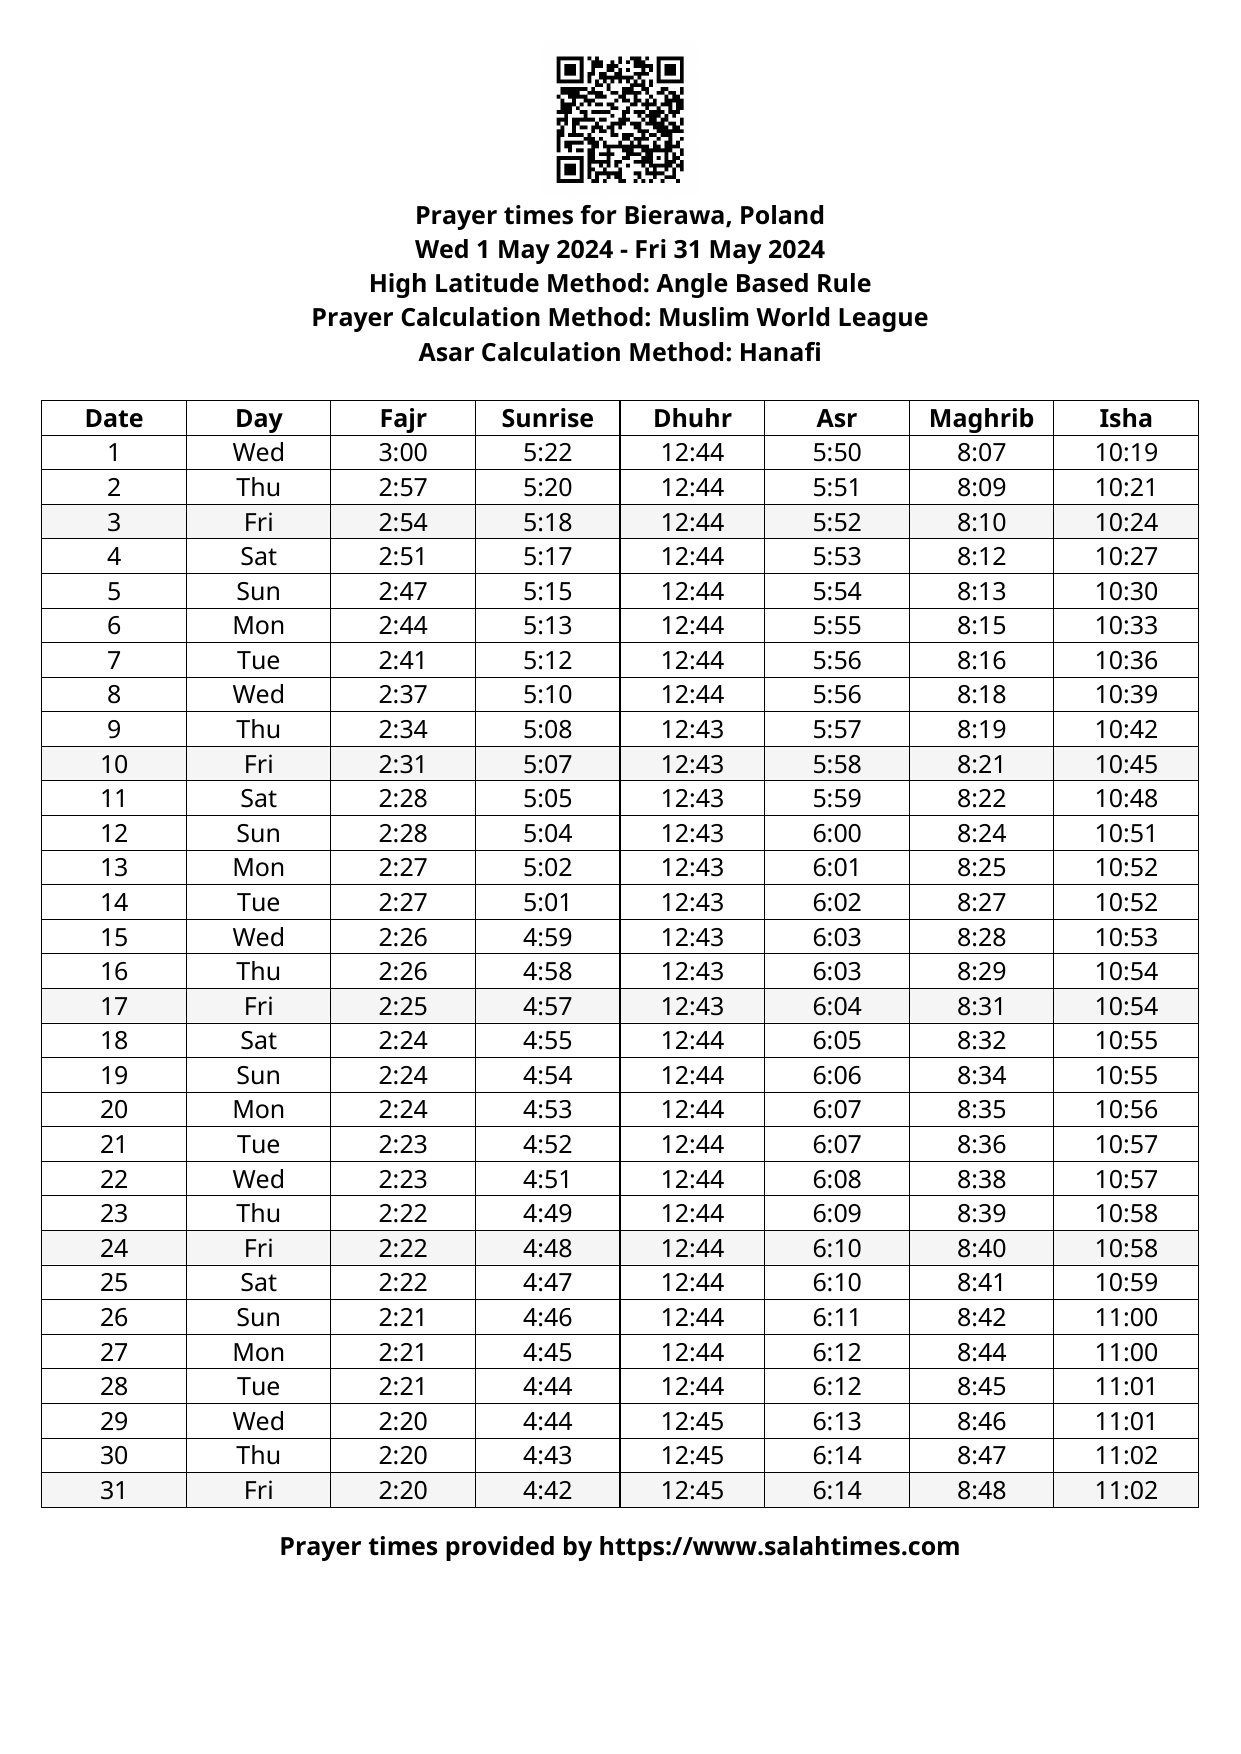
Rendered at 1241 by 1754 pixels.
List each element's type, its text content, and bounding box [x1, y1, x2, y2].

table_cell 17 [42, 989, 186, 1022]
table_cell 12:44 [621, 1058, 764, 1092]
table_cell 8:29 [910, 954, 1053, 988]
table_cell 6:05 [765, 1024, 909, 1057]
table_cell 10:52 [1054, 885, 1198, 919]
table_cell 5:50 [765, 436, 909, 469]
table_cell 8:13 [910, 574, 1053, 607]
table_cell 10:59 [1054, 1266, 1198, 1299]
table_cell 2:23 [331, 1127, 475, 1161]
table_cell 8:31 [910, 989, 1053, 1022]
table_cell 12:44 [621, 1024, 764, 1057]
table_cell 5:59 [765, 781, 909, 815]
table_cell 8:07 [910, 436, 1053, 469]
table_cell 4 [42, 539, 186, 573]
table_cell 11:01 [1054, 1404, 1198, 1437]
table_cell 2:23 [331, 1162, 475, 1195]
picture [542, 41, 699, 198]
table_header Maghrib [910, 401, 1053, 434]
table_cell 6:00 [765, 816, 909, 849]
table_cell 2:24 [331, 1024, 475, 1057]
table_cell 6:11 [765, 1300, 909, 1334]
table_cell 21 [42, 1127, 186, 1161]
table_cell Wed [187, 678, 330, 711]
table_cell 2:28 [331, 816, 475, 849]
table_cell 8:35 [910, 1093, 1053, 1126]
table_cell 5:57 [765, 712, 909, 746]
table_cell 8:19 [910, 712, 1053, 746]
table_cell Wed [187, 920, 330, 953]
table_cell 10:45 [1054, 747, 1198, 780]
table_cell 6:09 [765, 1196, 909, 1230]
table_cell 8:24 [910, 816, 1053, 849]
table_cell 30 [42, 1439, 186, 1472]
table_cell 11:01 [1054, 1369, 1198, 1403]
table_cell 4:55 [476, 1024, 619, 1057]
table_cell 20 [42, 1093, 186, 1126]
table_cell Thu [187, 1439, 330, 1472]
table_cell 10:24 [1054, 505, 1198, 538]
table_cell 5:58 [765, 747, 909, 780]
table_cell 14 [42, 885, 186, 919]
table_cell 4:48 [476, 1231, 619, 1264]
table_header Date [42, 401, 186, 434]
table_cell 10:52 [1054, 851, 1198, 884]
table_cell 12:44 [621, 1127, 764, 1161]
table_cell 8:36 [910, 1127, 1053, 1161]
table_cell 5:08 [476, 712, 619, 746]
table_cell 2:27 [331, 885, 475, 919]
table_cell Thu [187, 954, 330, 988]
table_cell 6:08 [765, 1162, 909, 1195]
table_cell 10:39 [1054, 678, 1198, 711]
table_cell 4:47 [476, 1266, 619, 1299]
table_cell Thu [187, 1196, 330, 1230]
table_cell 8:18 [910, 678, 1053, 711]
table_cell 2:41 [331, 643, 475, 677]
table_cell 5:01 [476, 885, 619, 919]
table_cell 8:38 [910, 1162, 1053, 1195]
table_cell 25 [42, 1266, 186, 1299]
table_cell 2:34 [331, 712, 475, 746]
table_cell 2:21 [331, 1335, 475, 1368]
table_cell 4:49 [476, 1196, 619, 1230]
table_cell 5:54 [765, 574, 909, 607]
table_cell 6:14 [765, 1473, 909, 1507]
table_cell 12:44 [621, 1369, 764, 1403]
table_cell 5:22 [476, 436, 619, 469]
table_cell 4:51 [476, 1162, 619, 1195]
table_cell 12:43 [621, 851, 764, 884]
table_cell 5:13 [476, 609, 619, 642]
table_cell 5:02 [476, 851, 619, 884]
table_cell 5 [42, 574, 186, 607]
table_cell 12:44 [621, 1335, 764, 1368]
table_cell 12:44 [621, 1231, 764, 1264]
table_cell 12:44 [621, 643, 764, 677]
table_cell 2:20 [331, 1404, 475, 1437]
table_cell 22 [42, 1162, 186, 1195]
table_cell 13 [42, 851, 186, 884]
table_cell 6:04 [765, 989, 909, 1022]
table_cell Sun [187, 574, 330, 607]
table_cell 12:44 [621, 1093, 764, 1126]
table_cell 3 [42, 505, 186, 538]
table_cell 4:44 [476, 1369, 619, 1403]
table_cell 12:43 [621, 885, 764, 919]
table_cell 10:19 [1054, 436, 1198, 469]
table_cell 12:43 [621, 989, 764, 1022]
table_cell 2:24 [331, 1058, 475, 1092]
table_cell 8:41 [910, 1266, 1053, 1299]
table_cell 5:55 [765, 609, 909, 642]
table_cell 2:25 [331, 989, 475, 1022]
table_cell 10:53 [1054, 920, 1198, 953]
table_cell 10:42 [1054, 712, 1198, 746]
table_cell 2:22 [331, 1196, 475, 1230]
table_cell 12:43 [621, 712, 764, 746]
table_cell 8:48 [910, 1473, 1053, 1507]
table_cell Mon [187, 1093, 330, 1126]
table_cell 5:10 [476, 678, 619, 711]
table_cell Fri [187, 989, 330, 1022]
table_cell 10:58 [1054, 1196, 1198, 1230]
table_cell 12:44 [621, 1300, 764, 1334]
table_cell 2:22 [331, 1231, 475, 1264]
table_cell Thu [187, 712, 330, 746]
table_cell 15 [42, 920, 186, 953]
table_cell 12 [42, 816, 186, 849]
table_cell 6:01 [765, 851, 909, 884]
table_cell 8:42 [910, 1300, 1053, 1334]
table_cell 2:44 [331, 609, 475, 642]
table_cell 8:16 [910, 643, 1053, 677]
table_cell Mon [187, 609, 330, 642]
table_cell 8:25 [910, 851, 1053, 884]
table_cell 8:44 [910, 1335, 1053, 1368]
table_cell 8:40 [910, 1231, 1053, 1264]
table_cell 8:22 [910, 781, 1053, 815]
table_header Isha [1054, 401, 1198, 434]
table_cell Tue [187, 643, 330, 677]
table_cell 24 [42, 1231, 186, 1264]
table_cell 2:22 [331, 1266, 475, 1299]
table_cell 8:34 [910, 1058, 1053, 1092]
table_cell 18 [42, 1024, 186, 1057]
table_cell 6:03 [765, 920, 909, 953]
table_cell 6:03 [765, 954, 909, 988]
table_cell Mon [187, 851, 330, 884]
table_cell 10:56 [1054, 1093, 1198, 1126]
table_cell 6:07 [765, 1127, 909, 1161]
table_cell 6:10 [765, 1231, 909, 1264]
table_header Asr [765, 401, 909, 434]
table_cell 12:43 [621, 816, 764, 849]
table_cell 2:54 [331, 505, 475, 538]
table_cell Tue [187, 885, 330, 919]
table_cell 4:46 [476, 1300, 619, 1334]
table_cell 12:45 [621, 1404, 764, 1437]
text Prayer times provided by https://www.salahtimes.com [42, 1528, 1198, 1563]
table_cell 12:44 [621, 539, 764, 573]
table_cell 6:13 [765, 1404, 909, 1437]
table_cell 8:45 [910, 1369, 1053, 1403]
table_cell 7 [42, 643, 186, 677]
table_cell 2:20 [331, 1473, 475, 1507]
table_cell 11:02 [1054, 1439, 1198, 1472]
table_cell Sun [187, 1300, 330, 1334]
table_cell 10:54 [1054, 954, 1198, 988]
table_cell 10:55 [1054, 1058, 1198, 1092]
table_cell 2 [42, 470, 186, 504]
table_header Fajr [331, 401, 475, 434]
table_cell 4:45 [476, 1335, 619, 1368]
table_cell 12:44 [621, 436, 764, 469]
table_cell 6:14 [765, 1439, 909, 1472]
table_cell Fri [187, 1473, 330, 1507]
text Asar Calculation Method: Hanafi [42, 334, 1198, 368]
table_cell Sat [187, 1266, 330, 1299]
table_cell 11 [42, 781, 186, 815]
table_cell 16 [42, 954, 186, 988]
text Prayer Calculation Method: Muslim World League [42, 300, 1198, 334]
table_cell 23 [42, 1196, 186, 1230]
table_header Sunrise [476, 401, 619, 434]
table_cell 2:21 [331, 1300, 475, 1334]
table_cell 2:31 [331, 747, 475, 780]
table_cell 5:18 [476, 505, 619, 538]
table_cell Sun [187, 816, 330, 849]
table_cell 5:51 [765, 470, 909, 504]
table_cell 5:17 [476, 539, 619, 573]
text Prayer times for Bierawa, Poland [42, 198, 1198, 232]
table_cell 28 [42, 1369, 186, 1403]
table_cell 4:44 [476, 1404, 619, 1437]
table_cell 12:45 [621, 1473, 764, 1507]
table_cell 10:48 [1054, 781, 1198, 815]
table_cell 1 [42, 436, 186, 469]
table_cell 11:00 [1054, 1335, 1198, 1368]
table_cell 10:54 [1054, 989, 1198, 1022]
table_cell 10 [42, 747, 186, 780]
table_cell 12:43 [621, 954, 764, 988]
table_cell 8:10 [910, 505, 1053, 538]
table_cell 5:56 [765, 678, 909, 711]
table_cell 12:44 [621, 574, 764, 607]
table_cell 12:45 [621, 1439, 764, 1472]
table_cell 10:55 [1054, 1024, 1198, 1057]
table_cell 2:28 [331, 781, 475, 815]
table_cell Sat [187, 781, 330, 815]
table_cell 5:12 [476, 643, 619, 677]
table_cell Fri [187, 1231, 330, 1264]
table_cell 9 [42, 712, 186, 746]
table_cell 2:27 [331, 851, 475, 884]
table_cell Sat [187, 539, 330, 573]
table_cell 12:44 [621, 470, 764, 504]
table_cell 10:57 [1054, 1162, 1198, 1195]
table_cell 19 [42, 1058, 186, 1092]
table_cell Thu [187, 470, 330, 504]
table_cell Fri [187, 747, 330, 780]
table_cell 2:57 [331, 470, 475, 504]
table_cell 27 [42, 1335, 186, 1368]
table_cell 8:47 [910, 1439, 1053, 1472]
text Wed 1 May 2024 - Fri 31 May 2024 [42, 232, 1198, 266]
table_cell 5:04 [476, 816, 619, 849]
table_cell Wed [187, 1404, 330, 1437]
table_cell 2:47 [331, 574, 475, 607]
table_cell 11:02 [1054, 1473, 1198, 1507]
table_cell Tue [187, 1369, 330, 1403]
table_cell 12:44 [621, 1162, 764, 1195]
text High Latitude Method: Angle Based Rule [42, 266, 1198, 300]
table_cell 2:26 [331, 954, 475, 988]
table_cell 6:12 [765, 1369, 909, 1403]
table_cell 6:06 [765, 1058, 909, 1092]
table_cell 10:57 [1054, 1127, 1198, 1161]
table_cell 4:58 [476, 954, 619, 988]
table_header Day [187, 401, 330, 434]
table_cell 5:53 [765, 539, 909, 573]
table_cell 2:21 [331, 1369, 475, 1403]
table_cell 4:42 [476, 1473, 619, 1507]
table_cell 10:33 [1054, 609, 1198, 642]
table_cell Fri [187, 505, 330, 538]
table_cell 29 [42, 1404, 186, 1437]
table_cell 4:52 [476, 1127, 619, 1161]
table_cell 12:44 [621, 609, 764, 642]
table_cell 12:44 [621, 678, 764, 711]
table_cell 10:51 [1054, 816, 1198, 849]
table_cell 12:44 [621, 1196, 764, 1230]
table_cell 3:00 [331, 436, 475, 469]
table_cell Mon [187, 1335, 330, 1368]
table_cell 6:10 [765, 1266, 909, 1299]
table_cell 5:56 [765, 643, 909, 677]
table_cell 10:21 [1054, 470, 1198, 504]
table_header Dhuhr [621, 401, 764, 434]
table_cell 12:44 [621, 1266, 764, 1299]
table_cell 12:44 [621, 505, 764, 538]
table_cell 6 [42, 609, 186, 642]
table_cell 10:36 [1054, 643, 1198, 677]
table_cell 6:12 [765, 1335, 909, 1368]
table_cell 6:02 [765, 885, 909, 919]
table_cell 5:15 [476, 574, 619, 607]
table_cell 8:39 [910, 1196, 1053, 1230]
table_cell Wed [187, 1162, 330, 1195]
table_cell 8:15 [910, 609, 1053, 642]
table_cell 12:43 [621, 781, 764, 815]
table_cell 2:51 [331, 539, 475, 573]
table_cell 5:52 [765, 505, 909, 538]
table_cell 8:32 [910, 1024, 1053, 1057]
table_cell Wed [187, 436, 330, 469]
table_cell 8:46 [910, 1404, 1053, 1437]
table_cell Sat [187, 1024, 330, 1057]
table_cell 8:09 [910, 470, 1053, 504]
table_cell 2:24 [331, 1093, 475, 1126]
table_cell 8 [42, 678, 186, 711]
table_cell 5:07 [476, 747, 619, 780]
table_cell Tue [187, 1127, 330, 1161]
table_cell 4:59 [476, 920, 619, 953]
table_cell 12:43 [621, 747, 764, 780]
table_cell 4:57 [476, 989, 619, 1022]
table_cell 12:43 [621, 920, 764, 953]
table_cell 11:00 [1054, 1300, 1198, 1334]
table_cell 4:53 [476, 1093, 619, 1126]
table_cell 8:28 [910, 920, 1053, 953]
table_cell Sun [187, 1058, 330, 1092]
table_cell 4:54 [476, 1058, 619, 1092]
table_cell 5:05 [476, 781, 619, 815]
table_cell 6:07 [765, 1093, 909, 1126]
table_cell 8:27 [910, 885, 1053, 919]
table_cell 10:27 [1054, 539, 1198, 573]
table_cell 8:21 [910, 747, 1053, 780]
table_cell 4:43 [476, 1439, 619, 1472]
table_cell 10:30 [1054, 574, 1198, 607]
table_cell 2:26 [331, 920, 475, 953]
table_cell 2:37 [331, 678, 475, 711]
table_cell 31 [42, 1473, 186, 1507]
table_cell 2:20 [331, 1439, 475, 1472]
table_cell 5:20 [476, 470, 619, 504]
table_cell 8:12 [910, 539, 1053, 573]
table_cell 26 [42, 1300, 186, 1334]
table_cell 10:58 [1054, 1231, 1198, 1264]
